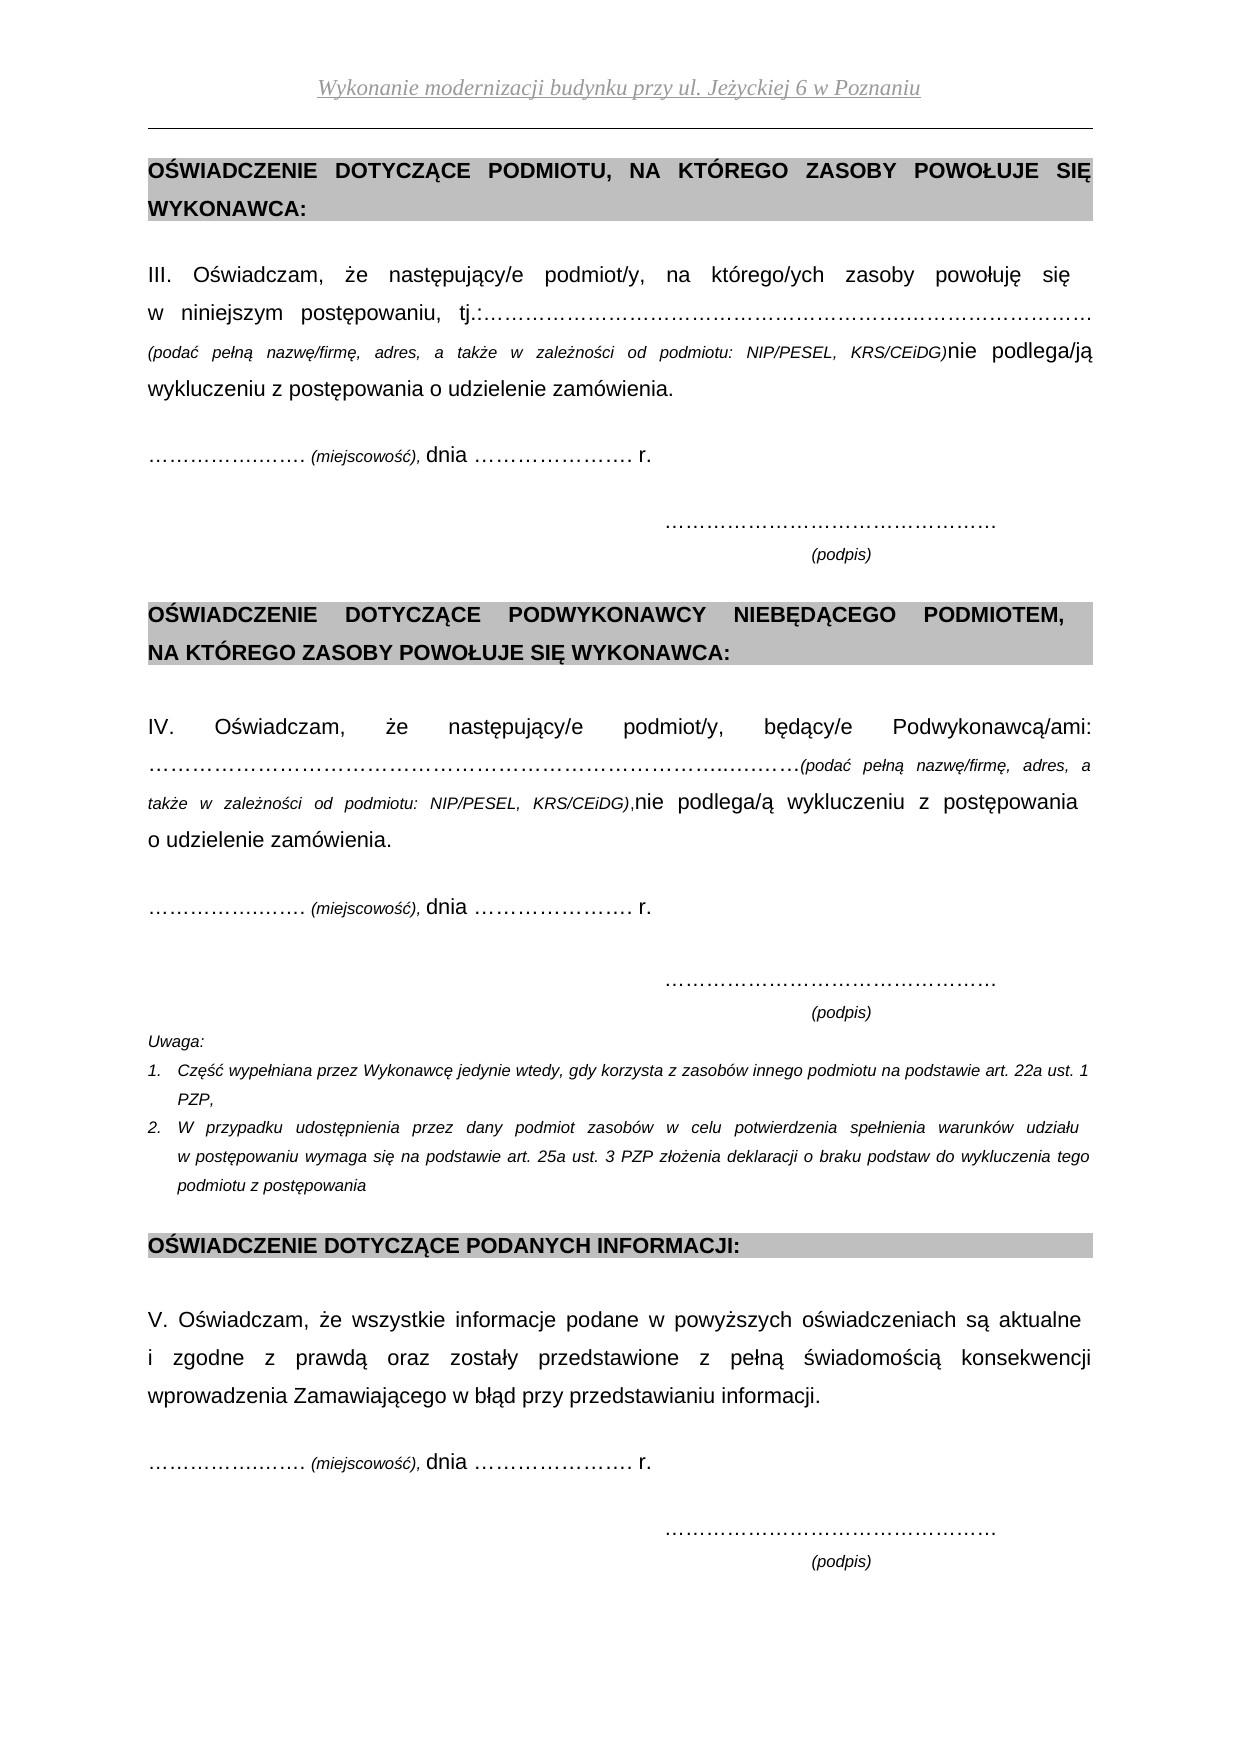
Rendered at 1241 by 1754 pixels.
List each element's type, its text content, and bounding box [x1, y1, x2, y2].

text OŚWIADCZENIE DOTYCZĄCE PODMIOTU, NA KTÓREGO ZASOBY POWOŁUJE SIĘ WYKONAWCA: [148, 158, 1093, 221]
text (podpis) [738, 544, 1093, 564]
text (podpis) [738, 1003, 1093, 1022]
text ………………………………………… [148, 508, 1093, 532]
text …………….……. (miejscowość), dnia …………………. r. [148, 442, 1093, 467]
text Uwaga: [148, 1032, 1093, 1051]
text ………………………………………… [148, 967, 1093, 991]
text …………….……. (miejscowość), dnia …………………. r. [148, 893, 1093, 919]
text III. Oświadczam, że następujący/e podmiot/y, na którego/ych zasoby powołuję się w niniejszym postępowaniu, tj.:…………………………………………………….……………………… (podać pełną nazwę/firmę, adres, a także w zależności od podmiotu: NIP/PESEL, KRS/CEiDG)nie podlega/ją wykluczeniu z postępowania o udzielenie zamówienia. [148, 262, 1093, 401]
text OŚWIADCZENIE DOTYCZĄCE PODANYCH INFORMACJI: [148, 1233, 1093, 1258]
text ………………………………………… [148, 1516, 1093, 1540]
text OŚWIADCZENIE DOTYCZĄCE PODWYKONAWCY NIEBĘDĄCEGO PODMIOTEM, NA KTÓREGO ZASOBY POWOŁUJE SIĘ WYKONAWCA: [148, 602, 1093, 665]
text (podpis) [738, 1552, 1093, 1571]
text IV. Oświadczam, że następujący/e podmiot/y, będący/e Podwykonawcą/ami: ……………………………………………………………………..….……(podać pełną nazwę/firmę, adres, a także w zależności od podmiotu: NIP/PESEL, KRS/CEiDG),nie podlega/ą wykluczeniu z postępowania o udzielenie zamówienia. [148, 713, 1093, 852]
text …………….……. (miejscowość), dnia …………………. r. [148, 1449, 1093, 1474]
text V. Oświadczam, że wszystkie informacje podane w powyższych oświadczeniach są aktualne i zgodne z prawdą oraz zostały przedstawione z pełną świadomością konsekwencji wprowadzenia Zamawiającego w błąd przy przedstawianiu informacji. [148, 1307, 1093, 1408]
list Część wypełniana przez Wykonawcę jedynie wtedy, gdy korzysta z zasobów innego podmiotu na podstawie art. 22a ust. 1 PZP, [148, 1061, 1093, 1109]
list W przypadku udostępnienia przez dany podmiot zasobów w celu potwierdzenia spełnienia warunków udziału w postępowaniu wymaga się na podstawie art. 25a ust. 3 PZP złożenia deklaracji o braku podstaw do wykluczenia tego podmiotu z postępowania [148, 1118, 1093, 1195]
